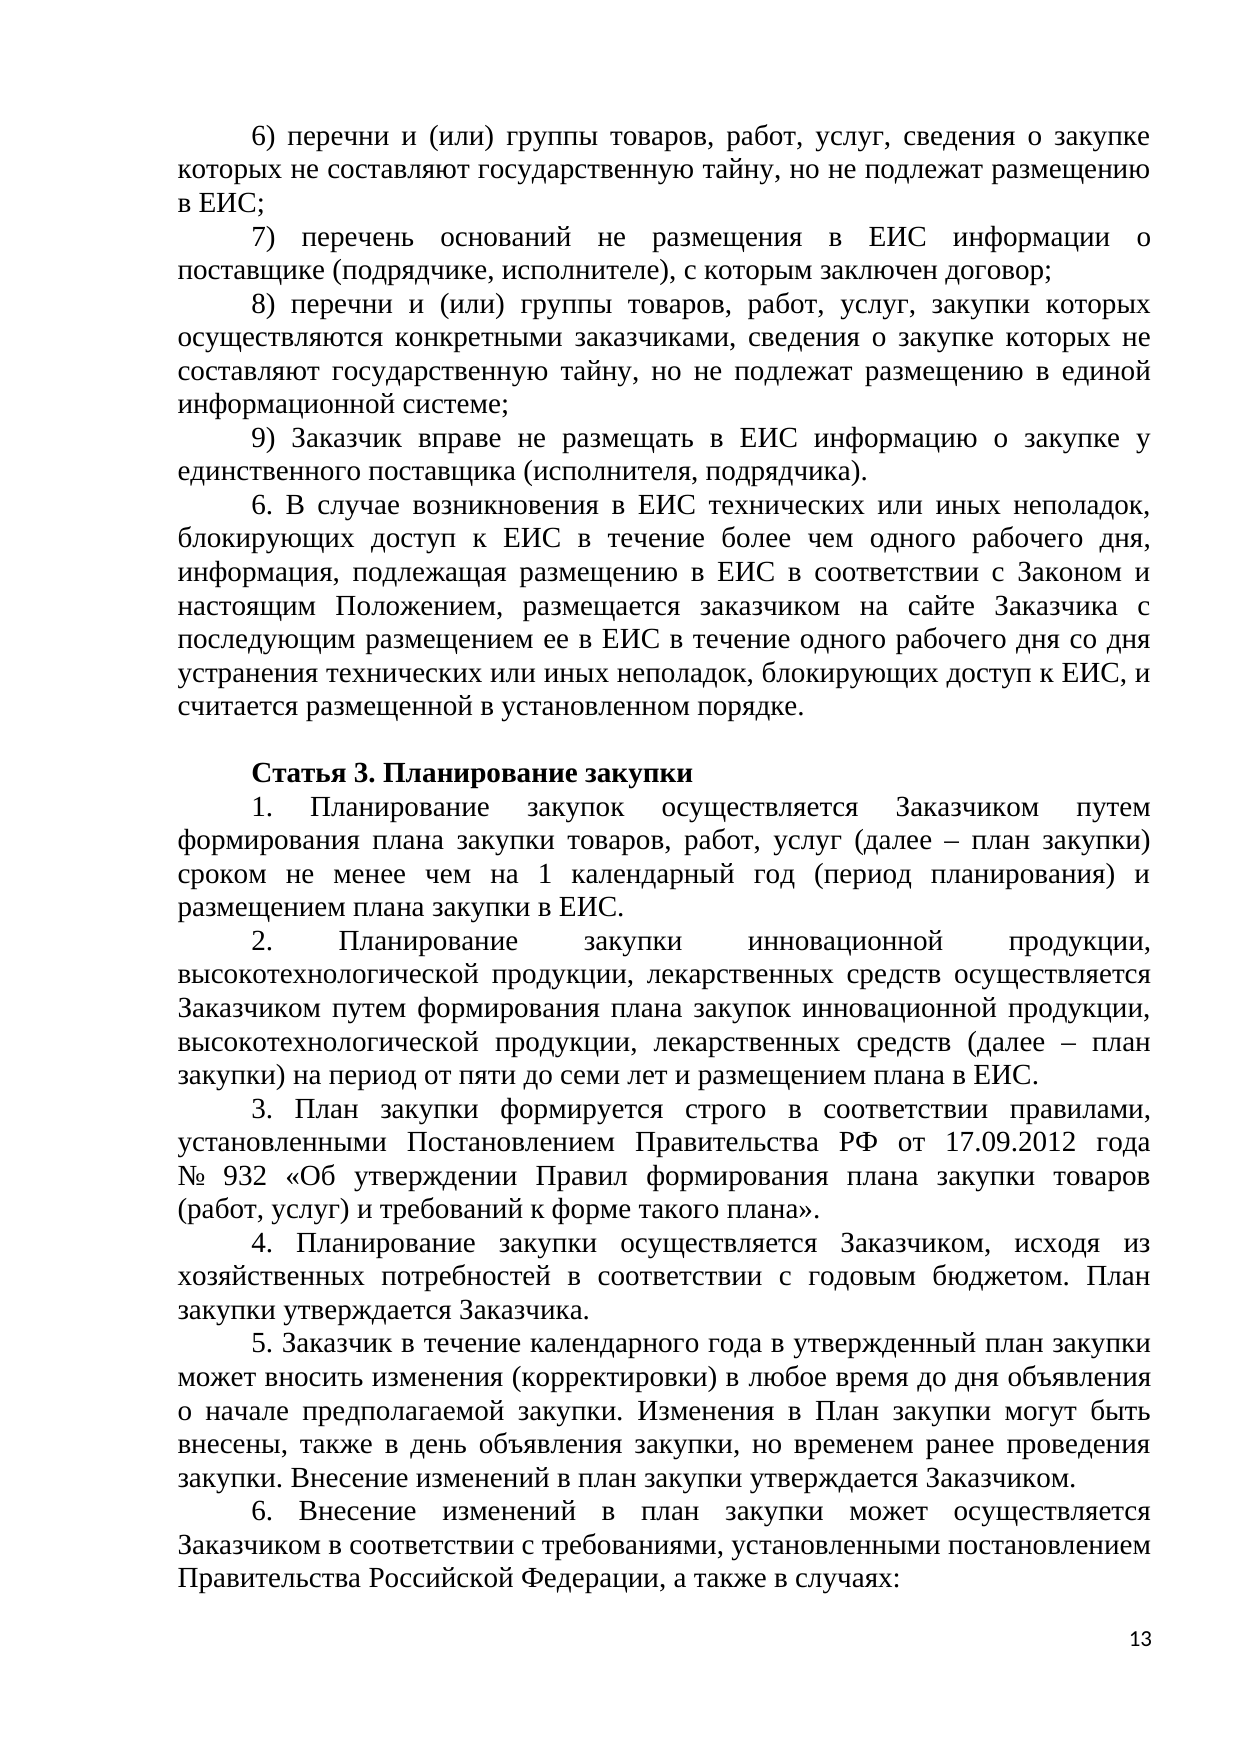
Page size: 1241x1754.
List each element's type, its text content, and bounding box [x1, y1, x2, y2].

text 5. Заказчик в течение календарного года в утвержденный план закупки может вносить изменения (корректировки) в любое время до дня объявления о начале предполагаемой закупки. Изменения в План закупки могут быть внесены, также в день объявления закупки, но временем ранее проведения закупки. Внесение изменений в план закупки утверждается Заказчиком. [177, 1326, 1152, 1493]
text 9) Заказчик вправе не размещать в ЕИС информацию о закупке у единственного поставщика (исполнителя, подрядчика). [177, 420, 1152, 487]
text 8) перечни и (или) группы товаров, работ, услуг, закупки которых осуществляются конкретными заказчиками, сведения о закупке которых не составляют государственную тайну, но не подлежат размещению в единой информационной системе; [177, 286, 1152, 420]
text 4. Планирование закупки осуществляется Заказчиком, исходя из хозяйственных потребностей в соответствии с годовым бюджетом. План закупки утверждается Заказчика. [177, 1225, 1152, 1326]
subtitle Статья 3. Планирование закупки [177, 755, 1152, 789]
text 6) перечни и (или) группы товаров, работ, услуг, сведения о закупке которых не составляют государственную тайну, но не подлежат размещению в ЕИС; [177, 118, 1152, 219]
text 6. Внесение изменений в план закупки может осуществляется Заказчиком в соответствии с требованиями, установленными постановлением Правительства Российской Федерации, а также в случаях: [177, 1493, 1152, 1594]
text 3. План закупки формируется строго в соответствии правилами, установленными Постановлением Правительства РФ от 17.09.2012 года № 932 «Об утверждении Правил формирования плана закупки товаров (работ, услуг) и требований к форме такого плана». [177, 1091, 1152, 1225]
text 7) перечень оснований не размещения в ЕИС информации о поставщике (подрядчике, исполнителе), с которым заключен договор; [177, 219, 1152, 286]
text 2. Планирование закупки инновационной продукции, высокотехнологической продукции, лекарственных средств осуществляется Заказчиком путем формирования плана закупок инновационной продукции, высокотехнологической продукции, лекарственных средств (далее – план закупки) на период от пяти до семи лет и размещением плана в ЕИС. [177, 923, 1152, 1091]
text 1. Планирование закупок осуществляется Заказчиком путем формирования плана закупки товаров, работ, услуг (далее – план закупки) сроком не менее чем на 1 календарный год (период планирования) и размещением плана закупки в ЕИС. [177, 789, 1152, 923]
text 6. В случае возникновения в ЕИС технических или иных неполадок, блокирующих доступ к ЕИС в течение более чем одного рабочего дня, информация, подлежащая размещению в ЕИС в соответствии с Законом и настоящим Положением, размещается заказчиком на сайте Заказчика с последующим размещением ее в ЕИС в течение одного рабочего дня со дня устранения технических или иных неполадок, блокирующих доступ к ЕИС, и считается размещенной в установленном порядке. [177, 487, 1152, 722]
